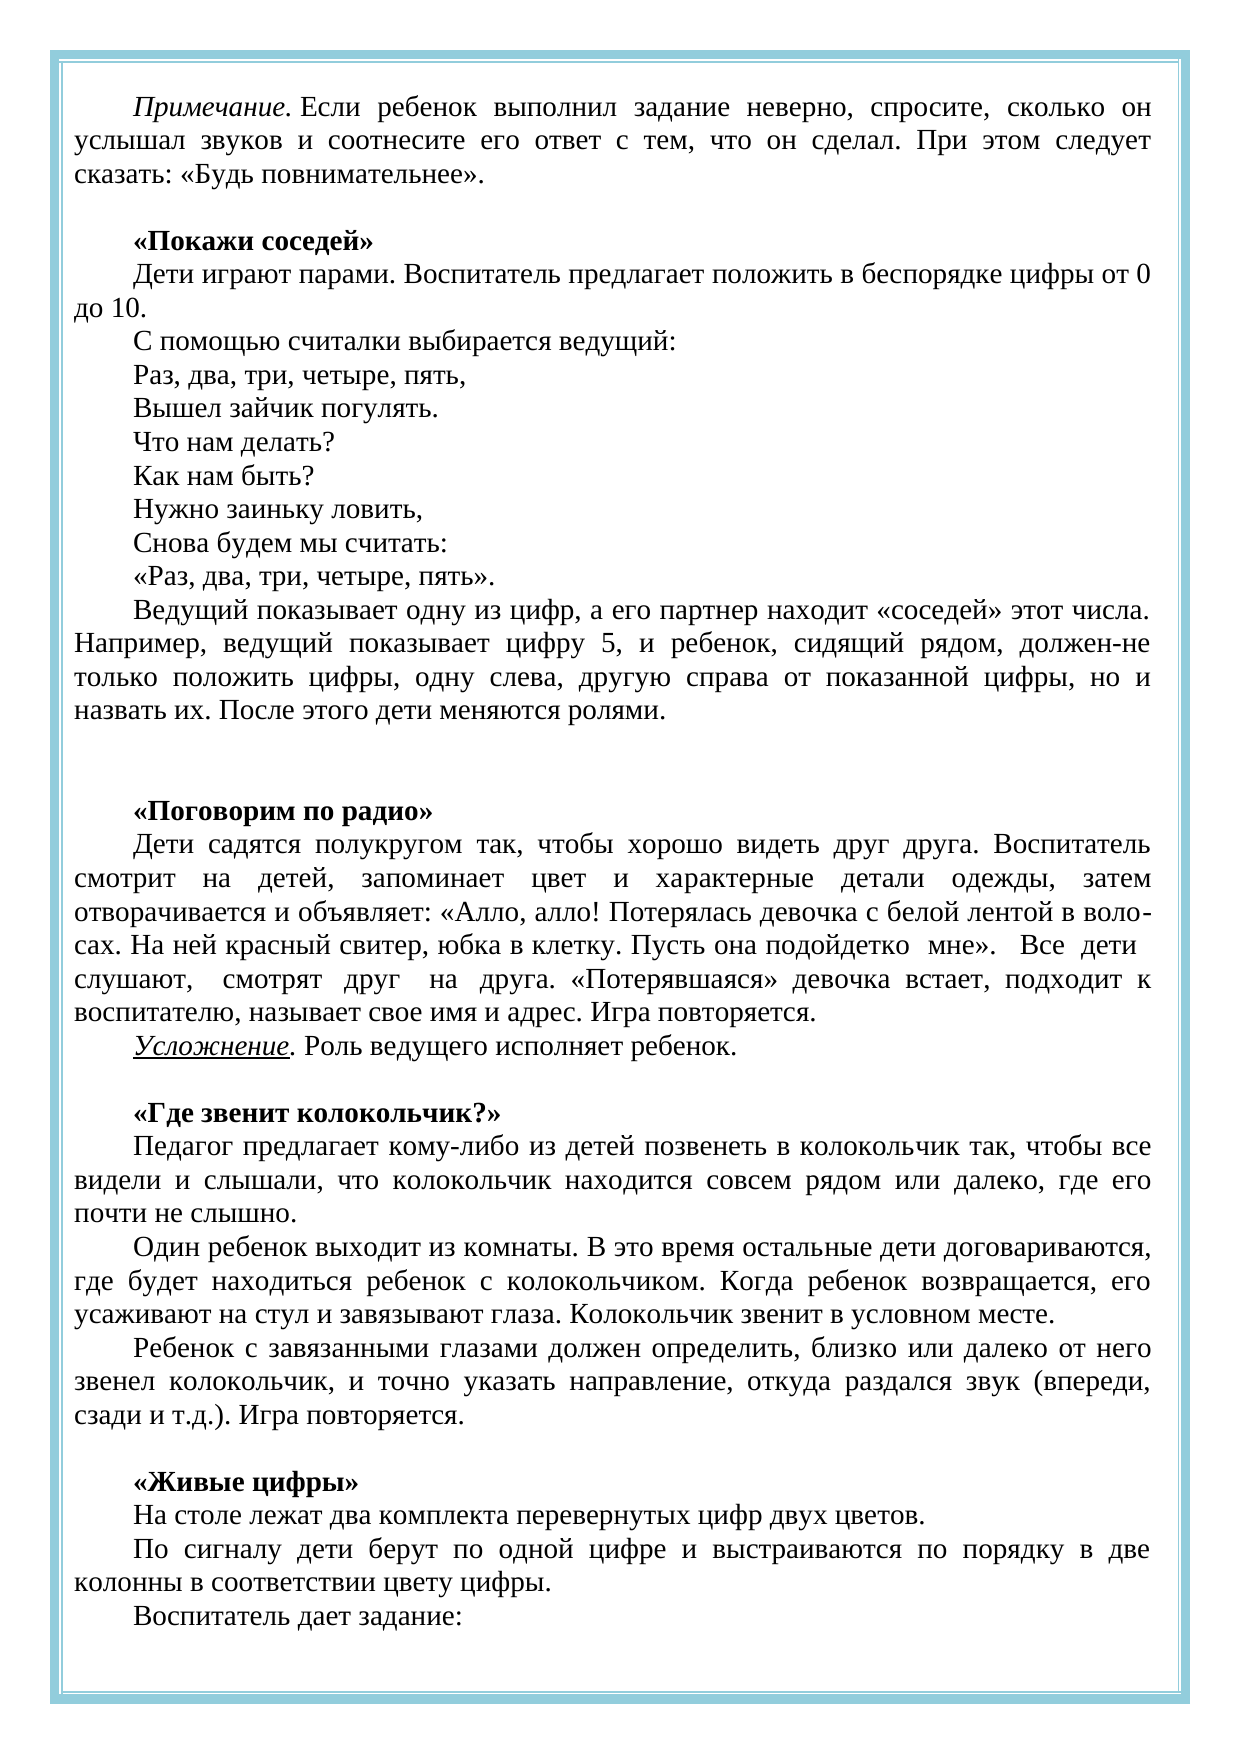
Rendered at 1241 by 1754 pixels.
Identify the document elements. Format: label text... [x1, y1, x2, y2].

text «Живые цифры» [74, 1464, 1152, 1497]
text На столе лежат два комплекта перевернутых цифр двух цветов. [74, 1497, 1152, 1531]
text Усложнение. Роль ведущего исполняет ребенок. [74, 1028, 1152, 1061]
text «Раз, два, три, четыре, пять». [74, 558, 1152, 592]
text Воспитатель дает задание: [74, 1598, 1152, 1632]
text Раз, два, три, четыре, пять, [74, 357, 1152, 391]
text Снова будем мы считать: [74, 525, 1152, 558]
text Ведущий показывает одну из цифр, а его партнер находит «соседей» этот числа. Например, ведущий показывает цифру 5, и ребенок, сидящий рядом, должен-не только положить цифры, одну слева, другую справа от показанной цифры, но и назвать их. После этого дети меняются ролями. [74, 592, 1152, 726]
text Вышел зайчик погулять. [74, 391, 1152, 424]
text Примечание. Если ребенок выполнил задание неверно, спросите, сколько он услышал звуков и соотнесите его ответ с тем, что он сделал. При этом следует сказать: «Будь повнимательнее». [74, 89, 1152, 189]
text Один ребенок выходит из комнаты. В это время остальные дети договариваются, где будет находиться ребенок с колокольчиком. Когда ребенок возвращается, его усаживают на стул и завязывают глаза. Колокольчик звенит в условном месте. [74, 1229, 1152, 1330]
text «Поговорим по радио» [74, 793, 1152, 827]
text Что нам делать? [74, 424, 1152, 458]
text Ребенок с завязанными глазами должен определить, близко или далеко от него звенел колокольчик, и точно указать направление, откуда раздался звук (впереди, сзади и т.д.). Игра повторяется. [74, 1330, 1152, 1430]
text «Где звенит колокольчик?» [74, 1095, 1152, 1128]
text С помощью считалки выбирается ведущий: [74, 323, 1152, 357]
text Дети играют парами. Воспитатель предлагает положить в беспорядке цифры от 0 до 10. [74, 256, 1152, 323]
text «Покажи соседей» [74, 223, 1152, 256]
text Педагог предлагает кому-либо из детей позвенеть в колокольчик так, чтобы все видели и слышали, что колокольчик находится совсем рядом или далеко, где его почти не слышно. [74, 1128, 1152, 1229]
text Как нам быть? [74, 458, 1152, 491]
text По сигналу дети берут по одной цифре и выстраиваются по порядку в две колонны в соответствии цвету цифры. [74, 1531, 1152, 1598]
text Дети садятся полукругом так, чтобы хорошо видеть друг друга. Воспитатель смотрит на детей, запоминает цвет и характерные детали одежды, затем отворачивается и объявляет: «Алло, алло! Потерялась девочка с белой лентой в волосах. На ней красный свитер, юбка в клетку. Пусть она подойдетко мне». Все дети слушают, смотрят друг на друга. «Потерявшаяся» девочка встает, подходит к воспитателю, называет свое имя и адрес. Игра повторяется. [74, 827, 1152, 1028]
text Нужно заиньку ловить, [74, 491, 1152, 525]
